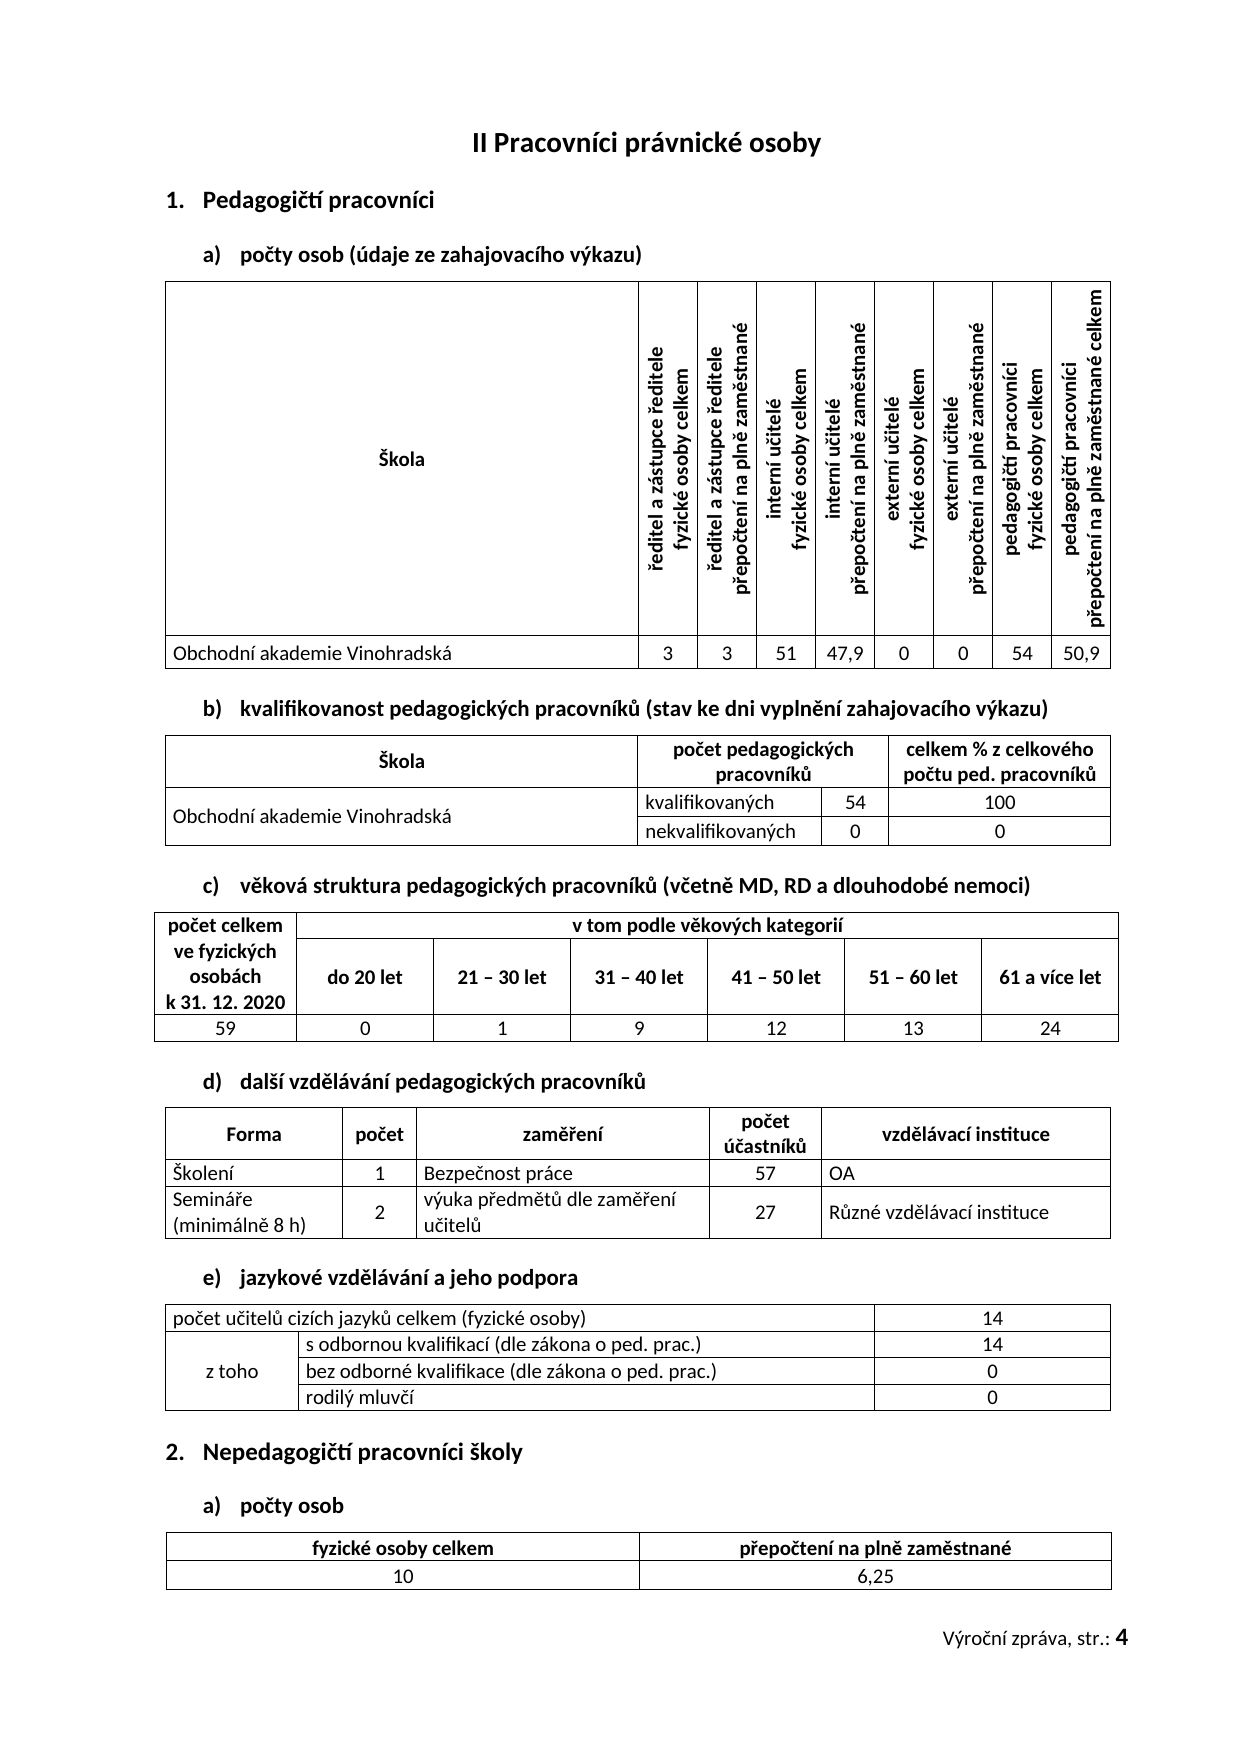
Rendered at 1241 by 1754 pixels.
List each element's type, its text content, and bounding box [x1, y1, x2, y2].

table_cell Bezpečnost práce [417, 1160, 709, 1186]
table_header pedagogičtí pracovníci přepočtení na plně zaměstnané celkem [1052, 282, 1110, 635]
table_cell 47,9 [816, 636, 874, 668]
list Pedagogičtí pracovníci [165, 185, 1128, 215]
table_header ředitel a zástupce ředitele fyzické osoby celkem [639, 282, 697, 635]
table_cell rodilý mluvčí [299, 1385, 874, 1410]
table_cell 31 – 40 let [571, 939, 707, 1014]
table_cell Školení [166, 1160, 342, 1186]
table_header vzdělávací instituce [822, 1108, 1110, 1159]
table_cell 0 [875, 1385, 1110, 1410]
table_header externí učitelé přepočtení na plně zaměstnané [934, 282, 992, 635]
text další vzdělávání pedagogických pracovníků [203, 1067, 1128, 1095]
text počty osob (údaje ze zahajovacího výkazu) [203, 240, 1128, 268]
table_header interní učitelé fyzické osoby celkem [757, 282, 815, 635]
table_cell OA [822, 1160, 1110, 1186]
table_header externí učitelé fyzické osoby celkem [875, 282, 933, 635]
table_cell s odbornou kvalifikací (dle zákona o ped. prac.) [299, 1332, 874, 1357]
table_cell 57 [710, 1160, 821, 1186]
table_header 14 [875, 1305, 1110, 1331]
table_cell 27 [710, 1187, 821, 1237]
table_header Forma [166, 1108, 342, 1159]
table_header počet [343, 1108, 416, 1159]
table_cell 51 [757, 636, 815, 668]
table_cell nekvalifikovaných [638, 817, 821, 845]
table_header zaměření [417, 1108, 709, 1159]
table_cell do 20 let [297, 939, 433, 1014]
table_header interní učitelé přepočtení na plně zaměstnané [816, 282, 874, 635]
table_cell 6,25 [640, 1561, 1111, 1588]
table_cell 3 [698, 636, 756, 668]
text jazykové vzdělávání a jeho podpora [203, 1263, 1128, 1292]
table_cell 51 – 60 let [845, 939, 981, 1014]
table_header fyzické osoby celkem [167, 1533, 639, 1560]
table_cell výuka předmětů dle zaměření učitelů [417, 1187, 709, 1237]
table_cell Semináře (minimálně 8 h) [166, 1187, 342, 1237]
table_cell 100 [889, 788, 1110, 816]
table_cell 1 [434, 1015, 570, 1041]
table_cell 12 [708, 1015, 844, 1041]
table_header v tom podle věkových kategorií [297, 913, 1118, 938]
table_header Škola [166, 736, 637, 787]
table_cell z toho [166, 1332, 298, 1410]
table_cell 0 [822, 817, 888, 845]
table_header Škola [166, 282, 638, 635]
table_header celkem % z celkového počtu ped. pracovníků [889, 736, 1110, 787]
table_cell 54 [993, 636, 1051, 668]
table_cell 0 [875, 636, 933, 668]
table_cell 41 – 50 let [708, 939, 844, 1014]
table_cell 24 [982, 1015, 1118, 1041]
text Pracovníci právnické osoby [165, 124, 1128, 160]
table_header ředitel a zástupce ředitele přepočtení na plně zaměstnané [698, 282, 756, 635]
table_cell více let [982, 939, 1118, 1014]
table_cell 10 [167, 1561, 639, 1588]
table_header počet pedagogických pracovníků [638, 736, 888, 787]
table_cell 1 [343, 1160, 416, 1186]
text Nepedagogičtí pracovníci školy [165, 1436, 1128, 1466]
list počty osob [203, 1491, 1128, 1519]
table_cell 9 [571, 1015, 707, 1041]
table_cell bez odborné kvalifikace (dle zákona o ped. prac.) [299, 1358, 874, 1383]
table_cell 0 [889, 817, 1110, 845]
table_cell 14 [875, 1332, 1110, 1357]
table_cell 3 [639, 636, 697, 668]
table_cell kvalifikovaných [638, 788, 821, 816]
table_cell 13 [845, 1015, 981, 1041]
text kvalifikovanost pedagogických pracovníků (stav ke dni vyplnění zahajovacího výkazu) [203, 694, 1128, 722]
table_header pedagogičtí pracovníci fyzické osoby celkem [993, 282, 1051, 635]
table_cell 0 [297, 1015, 433, 1041]
table_cell 0 [875, 1358, 1110, 1383]
table_cell 21 – 30 let [434, 939, 570, 1014]
table_header počet celkem ve fyzických osobách k 31. 12. 2020 [155, 913, 296, 1014]
table_cell 2 [343, 1187, 416, 1237]
table_header počet účastníků [710, 1108, 821, 1159]
table_header přepočtení na plně zaměstnané [640, 1533, 1111, 1560]
table_header počet učitelů cizích jazyků celkem (fyzické osoby) [166, 1305, 874, 1331]
table_cell 54 [822, 788, 888, 816]
table_cell 0 [934, 636, 992, 668]
table_cell Různé vzdělávací instituce [822, 1187, 1110, 1237]
table_cell 50,9 [1052, 636, 1110, 668]
table_cell Obchodní akademie Vinohradská [166, 788, 637, 845]
table_cell Obchodní akademie Vinohradská [166, 636, 638, 668]
text věková struktura pedagogických pracovníků (včetně MD, RD a dlouhodobé nemoci) [203, 871, 1128, 899]
table_cell 59 [155, 1015, 296, 1041]
